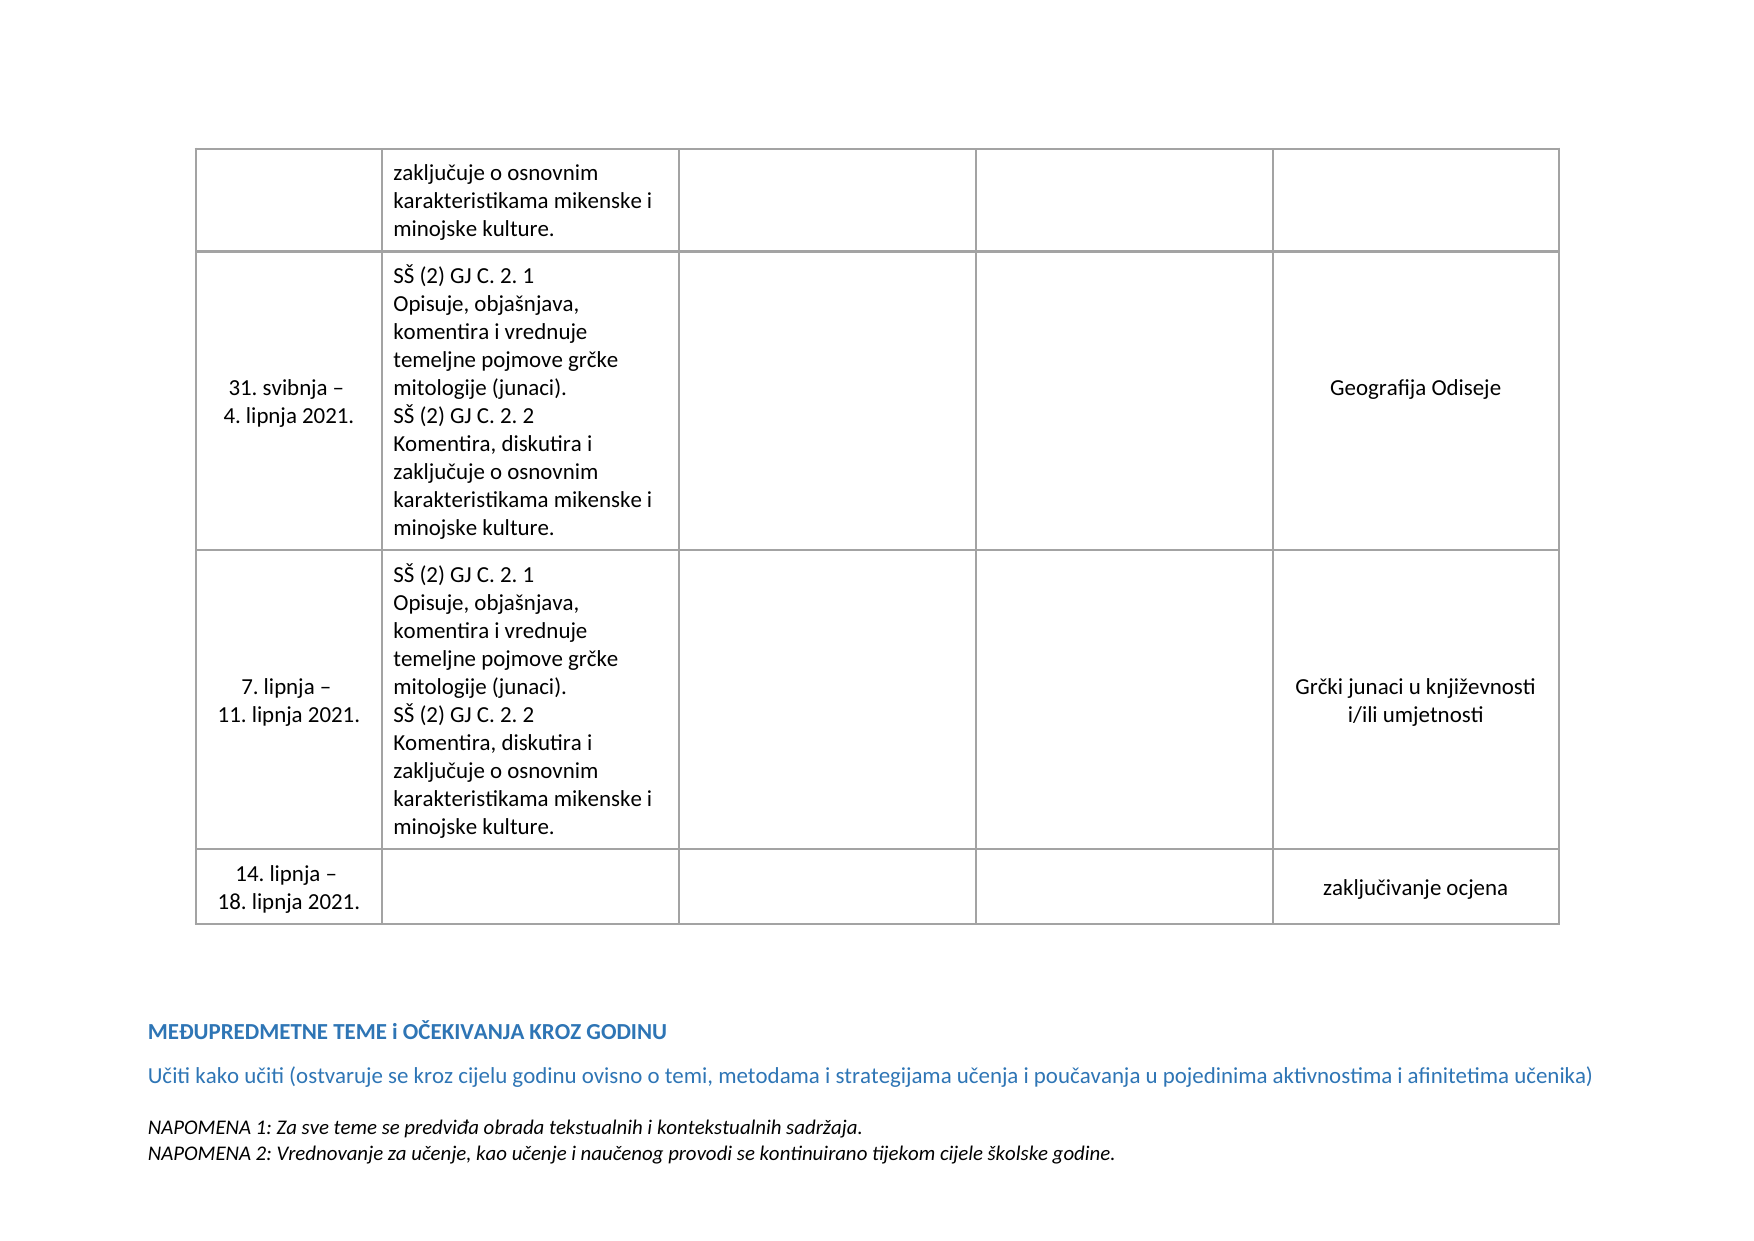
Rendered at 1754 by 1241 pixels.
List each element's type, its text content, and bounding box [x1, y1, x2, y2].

table_cell [977, 850, 1272, 923]
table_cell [197, 150, 381, 250]
table_cell [680, 150, 975, 250]
text MEĐUPREDMETNE TEME i OČEKIVANJA KROZ GODINU [148, 1017, 1606, 1045]
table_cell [383, 150, 678, 250]
table_cell [977, 150, 1272, 250]
table_cell [977, 253, 1272, 549]
table_cell [383, 850, 678, 923]
table_cell [977, 551, 1272, 848]
table_cell 7. lipnja – 11. lipnja 2021. [197, 551, 381, 848]
table_cell [680, 551, 975, 848]
table_cell 14. lipnja – 18. lipnja 2021. [197, 850, 381, 923]
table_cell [1274, 150, 1558, 250]
table_cell 31. svibnja – 4. lipnja 2021. [197, 253, 381, 549]
text Učiti kako učiti (ostvaruje se kroz cijelu godinu ovisno o temi, metodama i strategijama učenja i poučavanja u pojedinima aktivnostima i afinitetima učenika) [148, 1061, 1606, 1089]
table_cell Geografija Odiseje [1274, 253, 1558, 549]
table_cell zaključivanje ocjena [1274, 850, 1558, 923]
table_cell [680, 253, 975, 549]
table_cell [680, 850, 975, 923]
table_cell Grčki junaci u književnosti i/ili umjetnosti [1274, 551, 1558, 848]
